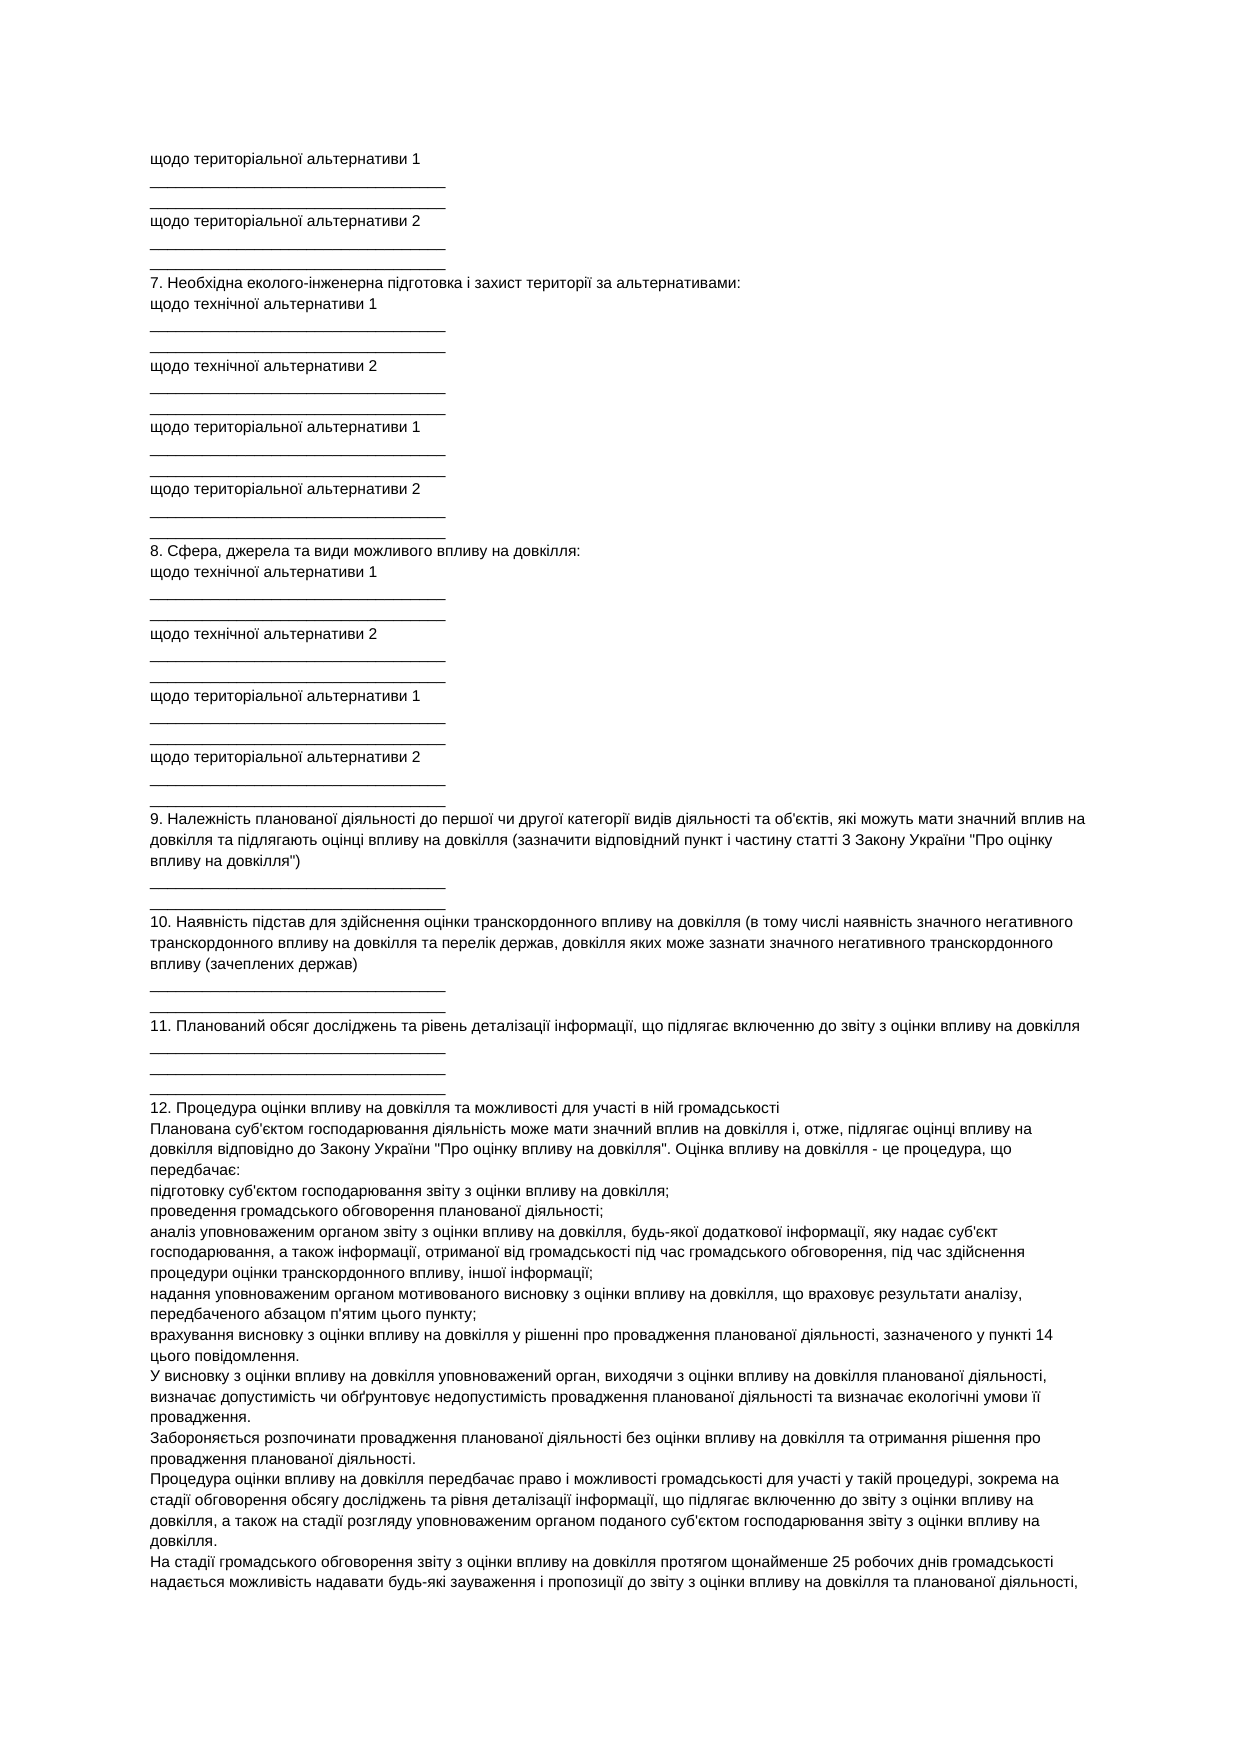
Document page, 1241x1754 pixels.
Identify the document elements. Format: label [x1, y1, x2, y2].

table_header [139, 150, 1102, 1591]
